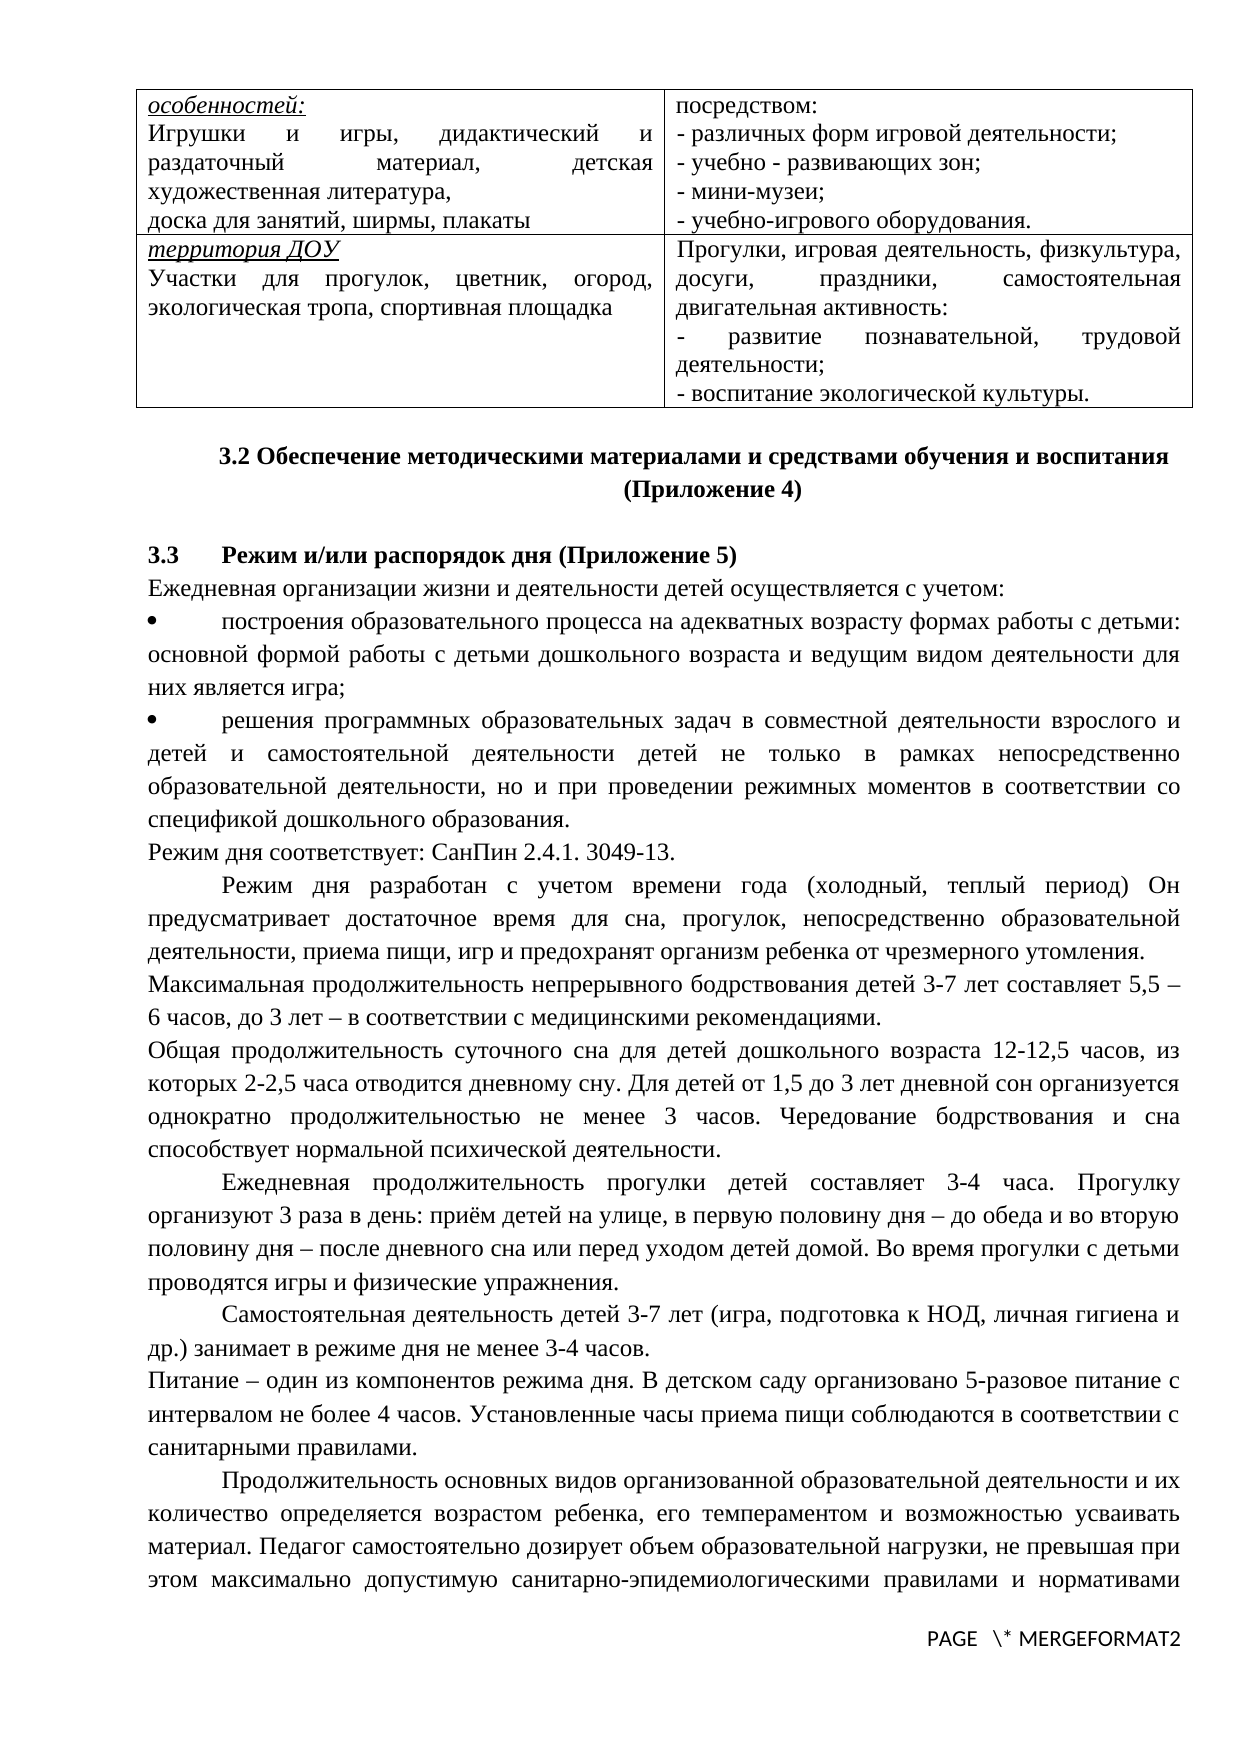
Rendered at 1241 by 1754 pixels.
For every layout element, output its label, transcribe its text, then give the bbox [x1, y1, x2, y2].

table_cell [137, 90, 664, 233]
list решения программных образовательных задач в совместной деятельности взрослого и детей и самостоятельной деятельности детей не только в рамках непосредственно образовательной деятельности, но и при проведении режимных моментов в соответствии со спецификой дошкольного образования. [148, 705, 1181, 833]
text Режим дня разработан с учетом времени года (холодный, теплый период) Он предусматривает достаточное время для сна, прогулок, непосредственно образовательной деятельности, приема пищи, игр и предохранят организм ребенка от чрезмерного утомления. [148, 870, 1181, 965]
text Питание – один из компонентов режима дня. В детском саду организовано 5-разовое питание с интервалом не более 4 часов. Установленные часы приема пищи соблюдаются в соответствии с санитарными правилами. [148, 1366, 1181, 1460]
text Максимальная продолжительность непрерывного бодрствования детей 3-7 лет составляет 5,5 – 6 часов, до 3 лет – в соответствии с медицинскими рекомендациями. [148, 969, 1181, 1031]
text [148, 1465, 1181, 1592]
table_cell Прогулки, игровая деятельность, физкультура, досуги, праздники, самостоятельная двигательная активность: - развитие познавательной, трудовой деятельности; - воспитание экологической культуры. [665, 235, 1192, 407]
list Обеспечение методическими материалами и средствами обучения и воспитания (Приложение 4) [207, 441, 1181, 503]
table_cell территория ДОУ Участки для прогулок, цветник, огород, экологическая тропа, спортивная площадка [137, 235, 664, 407]
text Режим дня соответствует: СанПин 2.4.1. 3049-13. [148, 837, 1181, 866]
text Ежедневная организации жизни и деятельности детей осуществляется с учетом: [148, 573, 1181, 602]
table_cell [665, 90, 1192, 233]
text Общая продолжительность суточного сна для детей дошкольного возраста 12-12,5 часов, из которых 2-2,5 часа отводится дневному сну. Для детей от 1,5 до 3 лет дневной сон организуется однократно продолжительностью не менее 3 часов. Чередование бодрствования и сна способствует нормальной психической деятельности. [148, 1035, 1181, 1163]
text Ежедневная продолжительность прогулки детей составляет 3-4 часа. Прогулку организуют 3 раза в день: приём детей на улице, в первую половину дня – до обеда и во вторую половину дня – после дневного сна или перед уходом детей домой. Во время прогулки с детьми проводятся игры и физические упражнения. [148, 1167, 1181, 1295]
text Самостоятельная деятельность детей 3-7 лет (игра, подготовка к НОД, личная гигиена и др.) занимает в режиме дня не менее 3-4 часов. [148, 1299, 1181, 1361]
list построения образовательного процесса на адекватных возрасту формах работы с детьми: основной формой работы с детьми дошкольного возраста и ведущим видом деятельности для них является игра; [148, 606, 1181, 701]
list Режим и/или распорядок дня (Приложение 5) [148, 540, 1181, 569]
